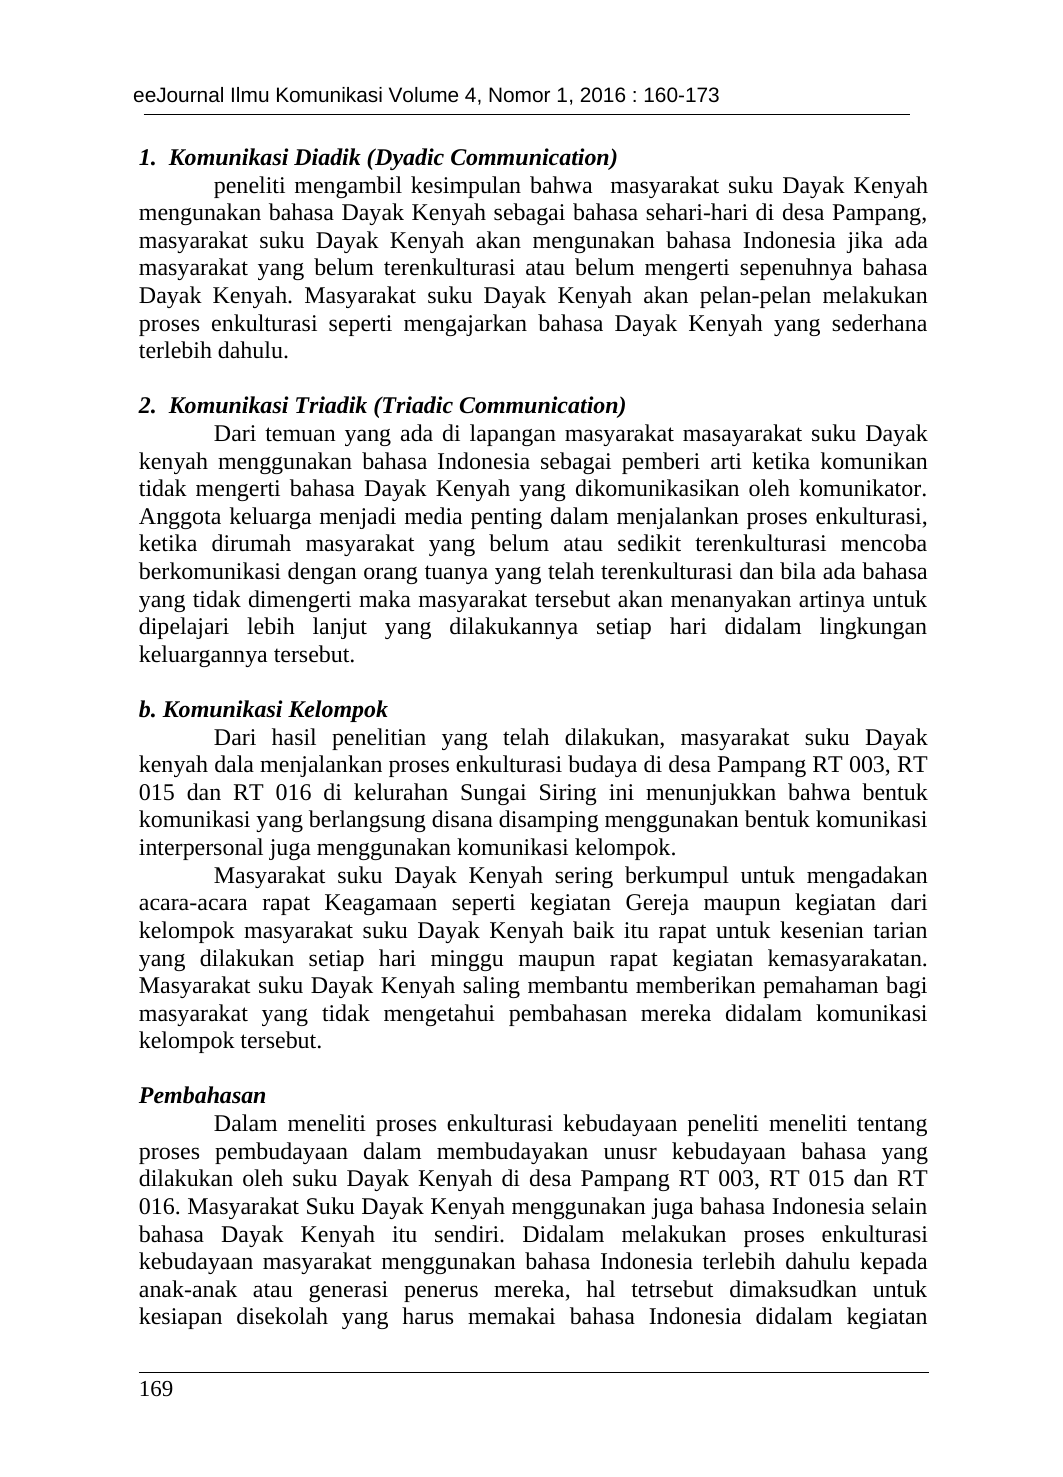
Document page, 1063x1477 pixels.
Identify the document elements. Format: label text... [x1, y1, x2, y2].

text b. Komunikasi Kelompok [139, 695, 929, 723]
text Masyarakat suku Dayak Kenyah sering berkumpul untuk mengadakan acara-acara rapat Keagamaan seperti kegiatan Gereja maupun kegiatan dari kelompok masyarakat suku Dayak Kenyah baik itu rapat untuk kesenian tarian yang dilakukan setiap hari minggu maupun rapat kegiatan kemasyarakatan. Masyarakat suku Dayak Kenyah saling membantu memberikan pemahaman bagi masyarakat yang tidak mengetahui pembahasan mereka didalam komunikasi kelompok tersebut. [139, 861, 929, 1054]
text peneliti mengambil kesimpulan bahwa masyarakat suku Dayak Kenyah mengunakan bahasa Dayak Kenyah sebagai bahasa sehari-hari di desa Pampang, masyarakat suku Dayak Kenyah akan mengunakan bahasa Indonesia jika ada masyarakat yang belum terenkulturasi atau belum mengerti sepenuhnya bahasa Dayak Kenyah. Masyarakat suku Dayak Kenyah akan pelan-pelan melakukan proses enkulturasi seperti mengajarkan bahasa Dayak Kenyah yang sederhana terlebih dahulu. [139, 171, 929, 364]
text 2. Komunikasi Triadik (Triadic Communication) [139, 391, 929, 419]
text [139, 1109, 929, 1330]
text Dari hasil penelitian yang telah dilakukan, masyarakat suku Dayak kenyah dala menjalankan proses enkulturasi budaya di desa Pampang RT 003, RT 015 dan RT 016 di kelurahan Sungai Siring ini menunjukkan bahwa bentuk komunikasi yang berlangsung disana disamping menggunakan bentuk komunikasi interpersonal juga menggunakan komunikasi kelompok. [139, 723, 929, 861]
text 1. Komunikasi Diadik (Dyadic Communication) [139, 143, 929, 171]
text Dari temuan yang ada di lapangan masyarakat masayarakat suku Dayak kenyah menggunakan bahasa Indonesia sebagai pemberi arti ketika komunikan tidak mengerti bahasa Dayak Kenyah yang dikomunikasikan oleh komunikator. Anggota keluarga menjadi media penting dalam menjalankan proses enkulturasi, ketika dirumah masyarakat yang belum atau sedikit terenkulturasi mencoba berkomunikasi dengan orang tuanya yang telah terenkulturasi dan bila ada bahasa yang tidak dimengerti maka masyarakat tersebut akan menanyakan artinya untuk dipelajari lebih lanjut yang dilakukannya setiap hari didalam lingkungan keluargannya tersebut. [139, 419, 929, 667]
text Pembahasan [139, 1082, 929, 1109]
